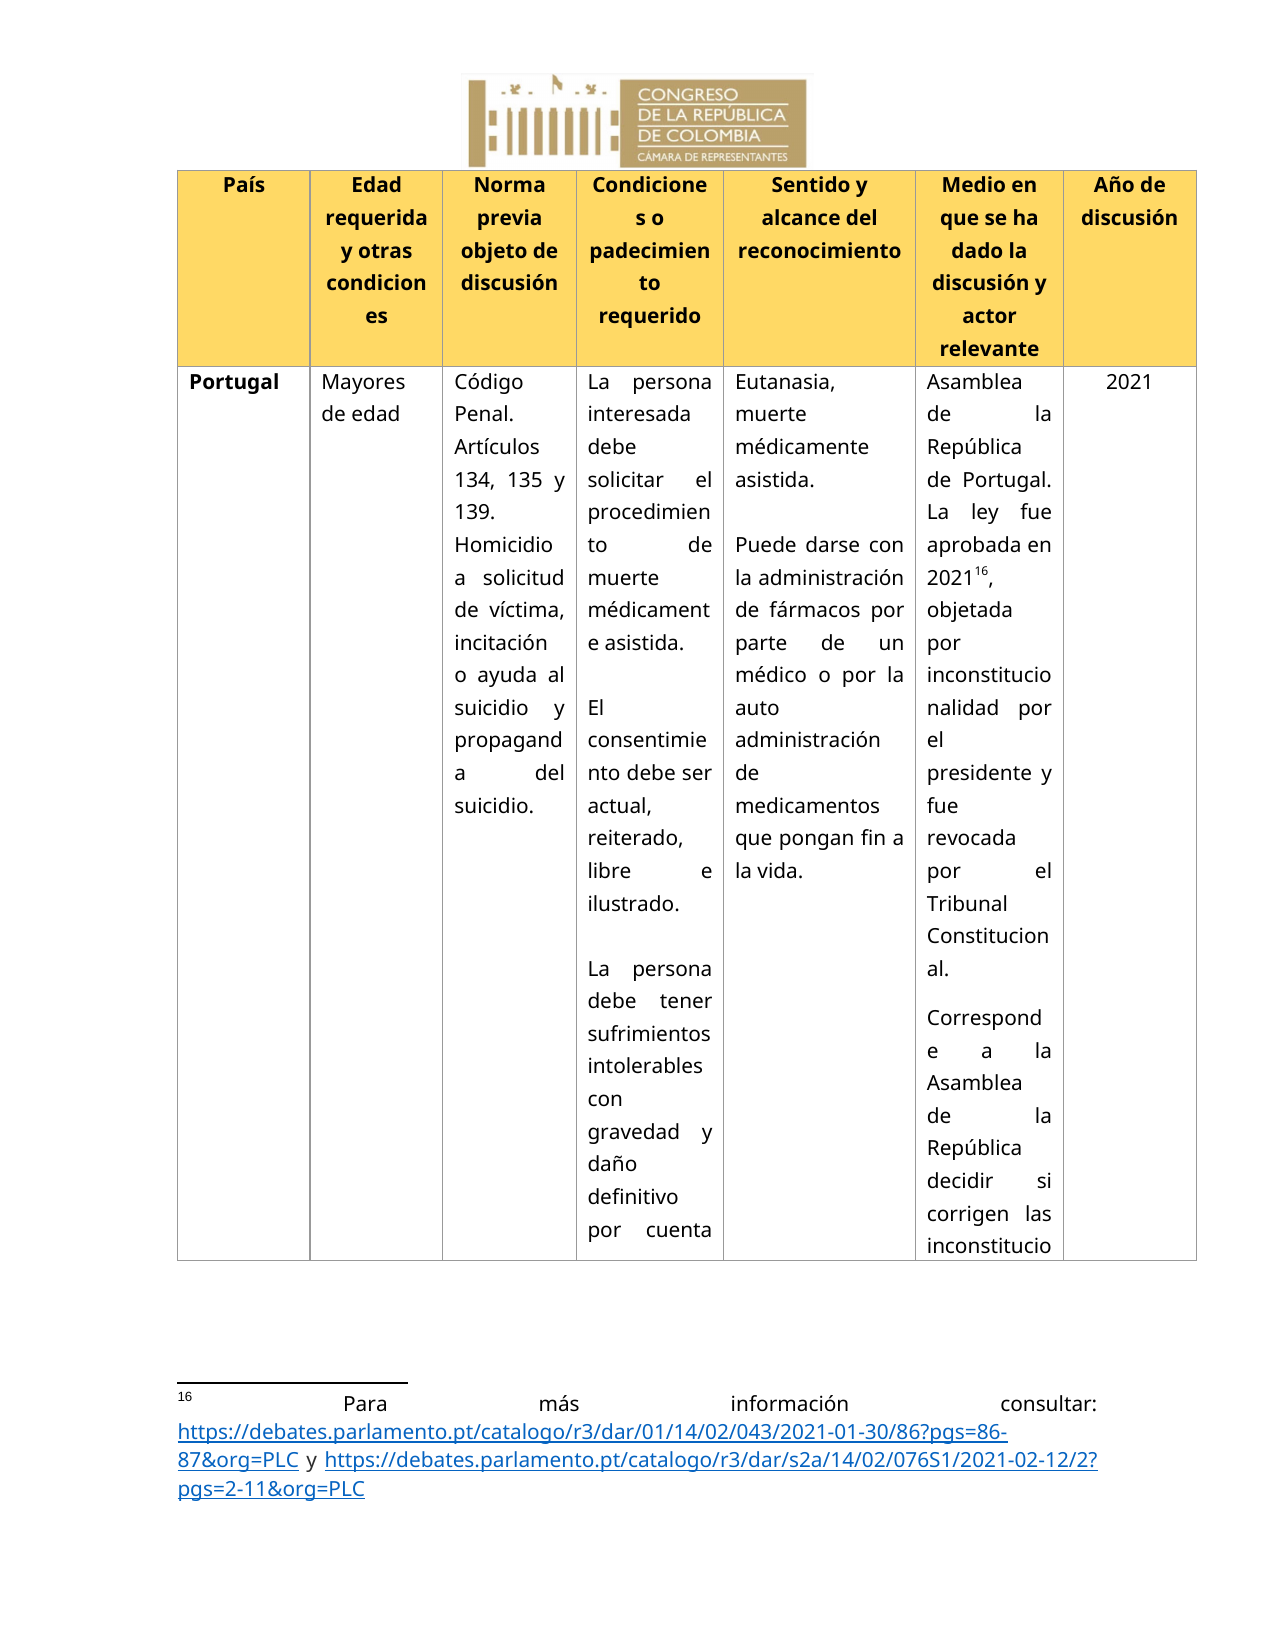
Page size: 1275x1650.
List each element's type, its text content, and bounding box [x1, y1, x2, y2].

table_header País [178, 171, 309, 366]
table_header Condiciones o padecimiento requerido [577, 171, 723, 366]
table_header Sentido y alcance del reconocimiento [724, 171, 915, 366]
table_header Edad requerida y otras condiciones [311, 171, 442, 366]
table_header Año de discusión [1064, 171, 1196, 366]
table_cell Mayores de edad [311, 367, 442, 1260]
table_cell Portugal [178, 367, 309, 1260]
table_cell 2021 [1064, 367, 1196, 1260]
table_cell Código Penal. Artículos 134, 135 y 139. Homicidio a solicitud de víctima, incitación o ayuda al suicidio y propaganda del suicidio. [443, 367, 576, 1260]
table_header Norma previa objeto de discusión [443, 171, 576, 366]
table_header Medio en que se ha dado la discusión y actor relevante [916, 171, 1063, 366]
picture [461, 73, 814, 170]
